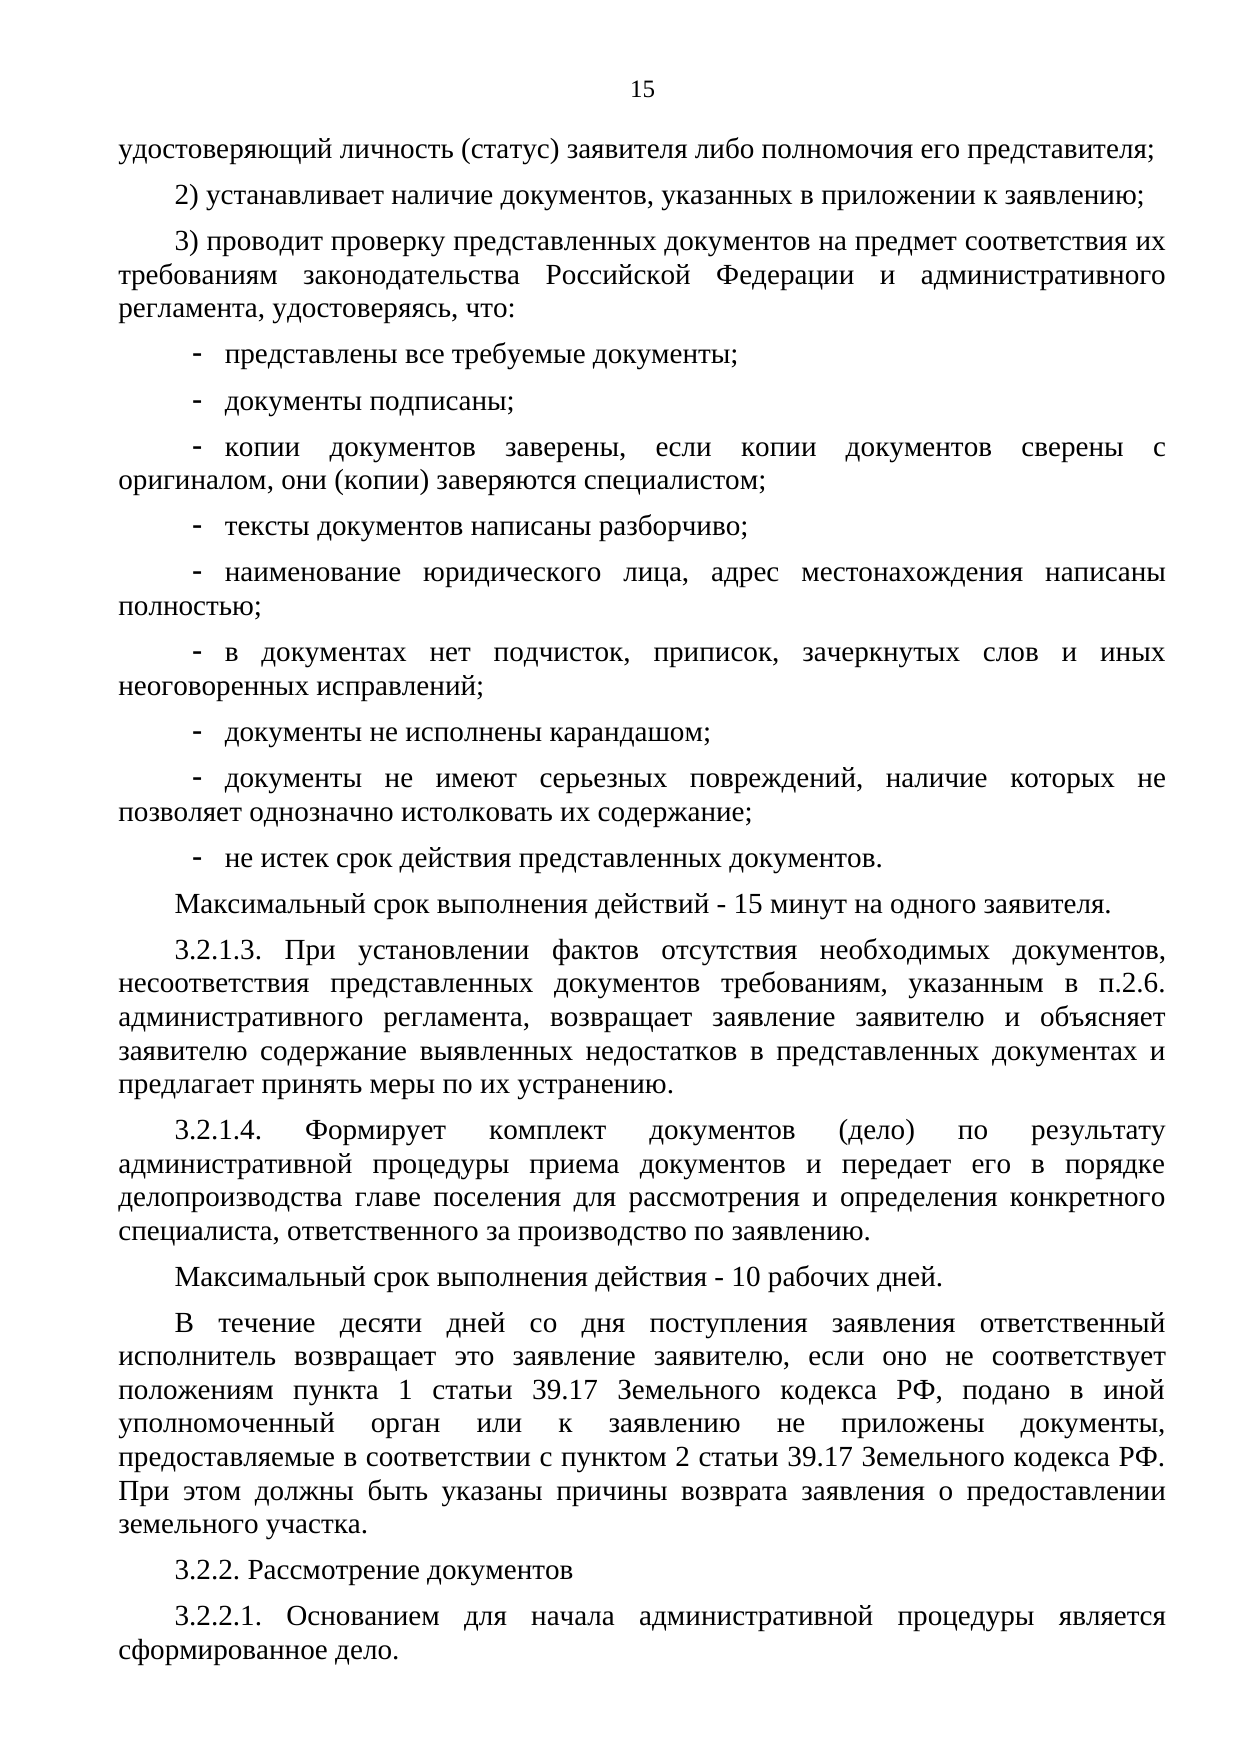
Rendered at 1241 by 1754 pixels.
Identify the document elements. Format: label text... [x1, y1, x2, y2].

list документы не исполнены карандашом; [118, 714, 1167, 748]
text 3.2.1.4. Формирует комплект документов (дело) по результату административной процедуры приема документов и передает его в порядке делопроизводства главе поселения для рассмотрения и определения конкретного специалиста, ответственного за производство по заявлению. [118, 1112, 1167, 1246]
text Максимальный срок выполнения действий - 15 минут на одного заявителя. [118, 886, 1167, 919]
list документы не имеют серьезных повреждений, наличие которых не позволяет однозначно истолковать их содержание; [118, 760, 1167, 827]
list не истек срок действия представленных документов. [118, 840, 1167, 873]
text 3.2.2. Рассмотрение документов [118, 1552, 1167, 1586]
list тексты документов написаны разборчиво; [118, 508, 1167, 542]
text 2) устанавливает наличие документов, указанных в приложении к заявлению; [118, 177, 1167, 211]
list представлены все требуемые документы; [118, 336, 1167, 370]
text В течение десяти дней со дня поступления заявления ответственный исполнитель возвращает это заявление заявителю, если оно не соответствует положениям пункта 1 статьи 39.17 Земельного кодекса РФ, подано в иной уполномоченный орган или к заявлению не приложены документы, предоставляемые в соответствии с пунктом 2 статьи 39.17 Земельного кодекса РФ. При этом должны быть указаны причины возврата заявления о предоставлении земельного участка. [118, 1305, 1167, 1540]
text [118, 131, 1167, 165]
text 3.2.1.3. При установлении фактов отсутствия необходимых документов, несоответствия представленных документов требованиям, указанным в п.2.6. административного регламента, возвращает заявление заявителю и объясняет заявителю содержание выявленных недостатков в представленных документах и предлагает принять меры по их устранению. [118, 932, 1167, 1100]
list документы подписаны; [118, 383, 1167, 416]
list копии документов заверены, если копии документов сверены с оригиналом, они (копии) заверяются специалистом; [118, 429, 1167, 496]
text 3.2.2.1. Основанием для начала административной процедуры является сформированное дело. [118, 1598, 1167, 1665]
list в документах нет подчисток, приписок, зачеркнутых слов и иных неоговоренных исправлений; [118, 634, 1167, 701]
text 3) проводит проверку представленных документов на предмет соответствия их требованиям законодательства Российской Федерации и административного регламента, удостоверяясь, что: [118, 223, 1167, 324]
list наименование юридического лица, адрес местонахождения написаны полностью; [118, 554, 1167, 622]
text Максимальный срок выполнения действия - 10 рабочих дней. [118, 1259, 1167, 1292]
